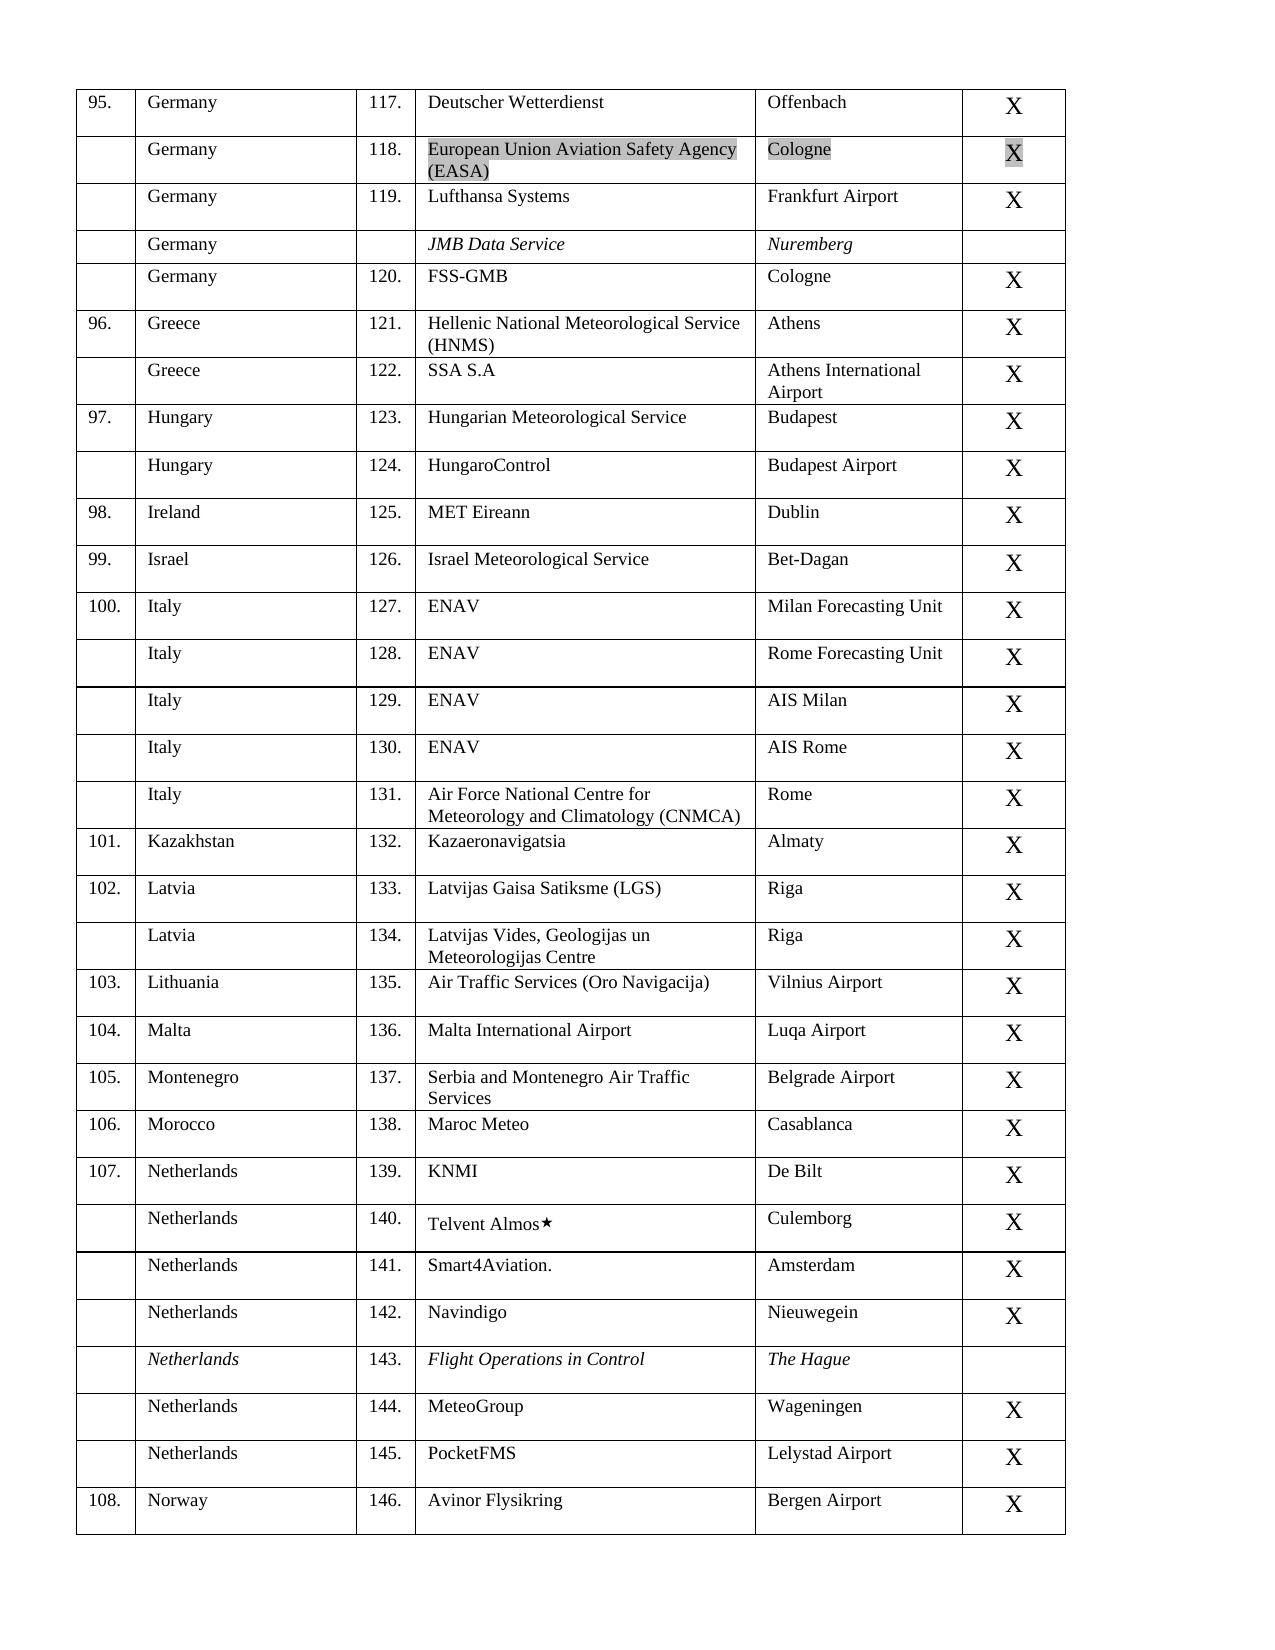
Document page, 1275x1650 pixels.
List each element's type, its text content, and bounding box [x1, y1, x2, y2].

table_cell Lithuania [136, 970, 356, 1016]
table_cell X [963, 358, 1065, 404]
table_cell Vilnius Airport [756, 970, 962, 1016]
table_cell [357, 923, 415, 969]
table_cell X [963, 405, 1065, 451]
table_cell [77, 1441, 135, 1487]
table_cell X [963, 640, 1065, 686]
table_cell [77, 405, 135, 451]
table_cell Israel Meteorological Service [416, 546, 755, 592]
table_cell Latvia [136, 923, 356, 969]
table_cell Flight Operations in Control [416, 1347, 755, 1393]
table_cell Greece [136, 311, 356, 357]
table_cell ENAV [416, 640, 755, 686]
table_cell Athens International Airport [756, 358, 962, 404]
table_cell Hungary [136, 405, 356, 451]
table_cell Rome [756, 782, 962, 828]
table_cell Italy [136, 640, 356, 686]
table_cell [357, 876, 415, 922]
table_cell [357, 1017, 415, 1063]
table_cell [357, 1300, 415, 1346]
table_cell Belgrade Airport [756, 1064, 962, 1110]
table_cell Navindigo [416, 1300, 755, 1346]
table_cell X [963, 593, 1065, 639]
table_cell Offenbach [756, 90, 962, 136]
table_cell X [963, 1158, 1065, 1204]
table_cell [357, 782, 415, 828]
table_cell Germany [136, 90, 356, 136]
table_cell Cologne [756, 264, 962, 310]
table_cell X [963, 90, 1065, 136]
table_cell [77, 640, 135, 686]
table_cell Wageningen [756, 1394, 962, 1440]
table_cell HungaroControl [416, 452, 755, 498]
table_cell Netherlands [136, 1300, 356, 1346]
table_cell Netherlands [136, 1205, 356, 1251]
table_cell Lelystad Airport [756, 1441, 962, 1487]
table_cell [77, 137, 135, 183]
table_cell [357, 452, 415, 498]
table_cell Dublin [756, 499, 962, 545]
table_cell Greece [136, 358, 356, 404]
table_cell Latvia [136, 876, 356, 922]
table_cell [77, 923, 135, 969]
table_cell ENAV [416, 688, 755, 733]
table_cell X [963, 735, 1065, 781]
table_cell AIS Rome [756, 735, 962, 781]
table_cell European Union Aviation Safety Agency (EASA) [416, 137, 755, 183]
table_cell Norway [136, 1488, 356, 1534]
table_cell [77, 1158, 135, 1204]
table_cell X [963, 1205, 1065, 1251]
table_cell [77, 1064, 135, 1110]
table_cell [357, 264, 415, 310]
table_cell X [963, 184, 1065, 230]
table_cell [357, 1064, 415, 1110]
table_cell Maroc Meteo [416, 1111, 755, 1157]
table_cell Latvijas Vides, Geologijas un Meteorologijas Centre [416, 923, 755, 969]
table_cell Smart4Aviation. [416, 1253, 755, 1298]
table_cell [357, 1253, 415, 1298]
table_cell Athens [756, 311, 962, 357]
table_cell [77, 1205, 135, 1251]
table_cell X [963, 1253, 1065, 1298]
table_cell Casablanca [756, 1111, 962, 1157]
table_cell X [963, 546, 1065, 592]
table_cell [357, 499, 415, 545]
table_cell [357, 405, 415, 451]
table_cell Kazaeronavigatsia [416, 829, 755, 875]
table_cell X [963, 1488, 1065, 1534]
table_cell MeteoGroup [416, 1394, 755, 1440]
table_cell MET Eireann [416, 499, 755, 545]
table_cell X [963, 923, 1065, 969]
table_cell Kazakhstan [136, 829, 356, 875]
table_cell Nuremberg [756, 231, 962, 263]
table_cell Rome Forecasting Unit [756, 640, 962, 686]
table_cell [77, 358, 135, 404]
table_cell Deutscher Wetterdienst [416, 90, 755, 136]
table_cell X [963, 264, 1065, 310]
table_cell Netherlands [136, 1394, 356, 1440]
table_cell Almaty [756, 829, 962, 875]
table_cell [357, 1441, 415, 1487]
table_cell [357, 311, 415, 357]
table_cell Germany [136, 137, 356, 183]
table_cell Bet-Dagan [756, 546, 962, 592]
table_cell Montenegro [136, 1064, 356, 1110]
table_cell [77, 231, 135, 263]
table_cell [77, 1300, 135, 1346]
table_cell [77, 311, 135, 357]
table_cell X [963, 137, 1065, 183]
table_cell Malta [136, 1017, 356, 1063]
table_cell [77, 829, 135, 875]
table_cell [963, 231, 1065, 263]
table_cell Milan Forecasting Unit [756, 593, 962, 639]
table_cell [77, 593, 135, 639]
table_cell [77, 1253, 135, 1298]
table_cell Malta International Airport [416, 1017, 755, 1063]
table_cell [357, 640, 415, 686]
table_cell [357, 1394, 415, 1440]
table_cell Luqa Airport [756, 1017, 962, 1063]
table_cell Netherlands [136, 1253, 356, 1298]
table_cell Italy [136, 735, 356, 781]
table_cell Germany [136, 184, 356, 230]
table_cell [77, 1111, 135, 1157]
table_cell JMB Data Service [416, 231, 755, 263]
table_cell Culemborg [756, 1205, 962, 1251]
table_cell [77, 499, 135, 545]
table_cell [963, 1347, 1065, 1393]
table_cell [77, 264, 135, 310]
table_cell Budapest Airport [756, 452, 962, 498]
table_cell [357, 1205, 415, 1251]
table_cell Italy [136, 593, 356, 639]
table_cell Italy [136, 782, 356, 828]
table_cell X [963, 499, 1065, 545]
table_cell The Hague [756, 1347, 962, 1393]
table_cell [357, 184, 415, 230]
table_cell KNMI [416, 1158, 755, 1204]
table_cell [357, 1111, 415, 1157]
table_cell Air Traffic Services (Oro Navigacija) [416, 970, 755, 1016]
table_cell Ireland [136, 499, 356, 545]
table_cell Riga [756, 876, 962, 922]
table_cell [77, 184, 135, 230]
table_cell [357, 1347, 415, 1393]
table_cell [77, 1347, 135, 1393]
table_cell [357, 231, 415, 263]
table_cell Germany [136, 264, 356, 310]
table_cell Latvijas Gaisa Satiksme (LGS) [416, 876, 755, 922]
table_cell AIS Milan [756, 688, 962, 733]
table_cell Air Force National Centre for Meteorology and Climatology (CNMCA) [416, 782, 755, 828]
table_cell X [963, 970, 1065, 1016]
table_cell X [963, 876, 1065, 922]
table_cell [357, 137, 415, 183]
table_cell X [963, 311, 1065, 357]
table_cell ENAV [416, 593, 755, 639]
table_cell [357, 688, 415, 733]
table_cell [77, 782, 135, 828]
table_cell Germany [136, 231, 356, 263]
table_cell [357, 1488, 415, 1534]
table_cell X [963, 452, 1065, 498]
table_cell [77, 546, 135, 592]
table_cell PocketFMS [416, 1441, 755, 1487]
table_cell Telvent Almos٭ [416, 1205, 755, 1251]
table_cell Bergen Airport [756, 1488, 962, 1534]
table_cell X [963, 1300, 1065, 1346]
table_cell [77, 876, 135, 922]
table_cell [77, 1394, 135, 1440]
table_cell [77, 1488, 135, 1534]
table_cell De Bilt [756, 1158, 962, 1204]
table_cell Cologne [756, 137, 962, 183]
table_cell Netherlands [136, 1441, 356, 1487]
table_cell [77, 1017, 135, 1063]
table_cell Morocco [136, 1111, 356, 1157]
table_cell Netherlands [136, 1158, 356, 1204]
table_cell [77, 90, 135, 136]
table_cell Lufthansa Systems [416, 184, 755, 230]
table_cell Netherlands [136, 1347, 356, 1393]
table_cell [77, 735, 135, 781]
table_cell ENAV [416, 735, 755, 781]
table_cell Serbia and Montenegro Air Traffic Services [416, 1064, 755, 1110]
table_cell [357, 593, 415, 639]
table_cell [357, 546, 415, 592]
table_cell [77, 688, 135, 733]
table_cell [77, 452, 135, 498]
table_cell X [963, 782, 1065, 828]
table_cell [357, 90, 415, 136]
table_cell Amsterdam [756, 1253, 962, 1298]
table_cell Nieuwegein [756, 1300, 962, 1346]
table_cell Hellenic National Meteorological Service (HNMS) [416, 311, 755, 357]
table_cell Hungary [136, 452, 356, 498]
table_cell Frankfurt Airport [756, 184, 962, 230]
table_cell FSS-GMB [416, 264, 755, 310]
table_cell [77, 970, 135, 1016]
table_cell X [963, 1017, 1065, 1063]
table_cell X [963, 1111, 1065, 1157]
table_cell [357, 970, 415, 1016]
table_cell [357, 1158, 415, 1204]
table_cell SSA S.A [416, 358, 755, 404]
table_cell X [963, 829, 1065, 875]
table_cell Avinor Flysikring [416, 1488, 755, 1534]
table_cell Hungarian Meteorological Service [416, 405, 755, 451]
table_cell Israel [136, 546, 356, 592]
table_cell [357, 829, 415, 875]
table_cell Budapest [756, 405, 962, 451]
table_cell Riga [756, 923, 962, 969]
table_cell X [963, 1394, 1065, 1440]
table_cell X [963, 688, 1065, 733]
table_cell Italy [136, 688, 356, 733]
table_cell X [963, 1441, 1065, 1487]
table_cell X [963, 1064, 1065, 1110]
table_cell [357, 735, 415, 781]
table_cell [357, 358, 415, 404]
